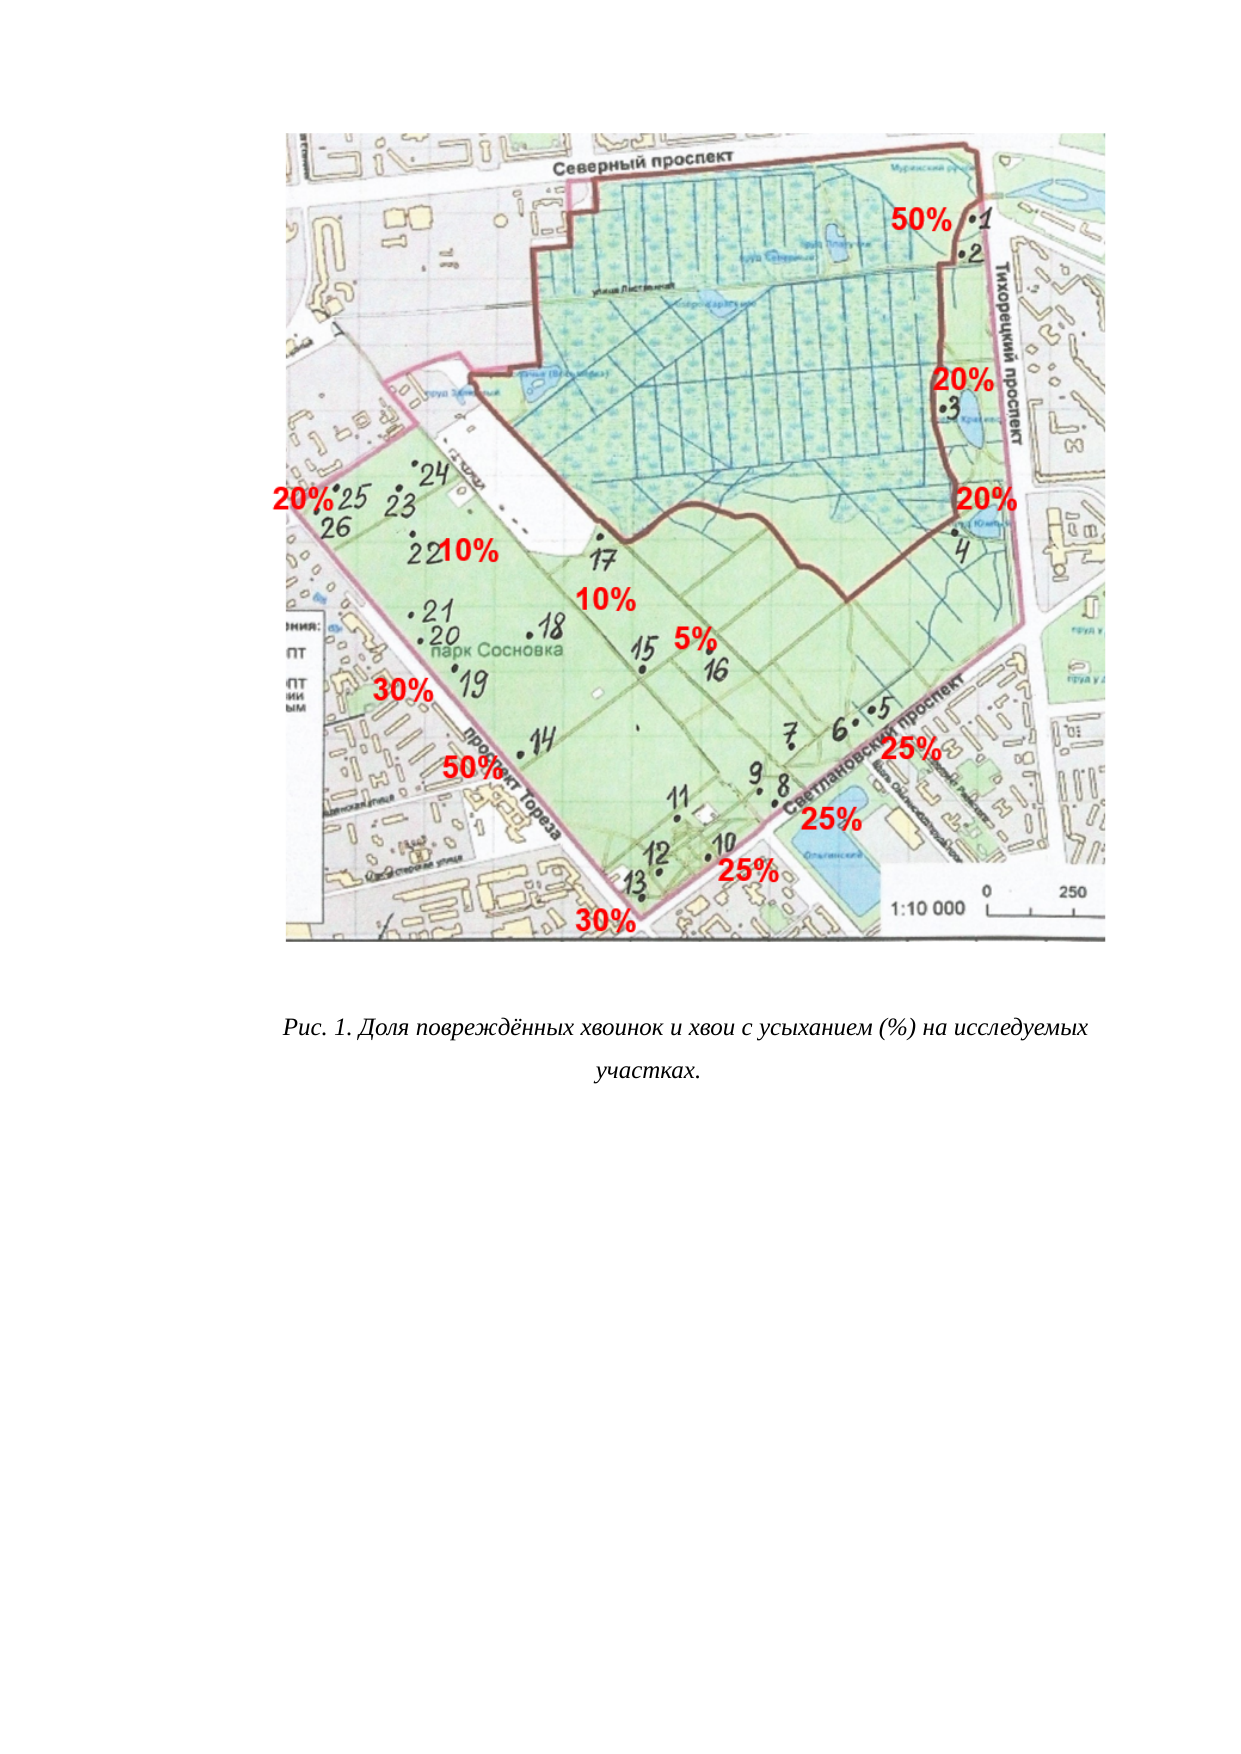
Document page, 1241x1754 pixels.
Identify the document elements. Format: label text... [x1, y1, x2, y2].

picture [258, 118, 1116, 955]
text Рис. 1. Доля повреждённых хвоинок и хвои с усыханием (%) на исследуемых участках. [177, 1012, 1122, 1084]
